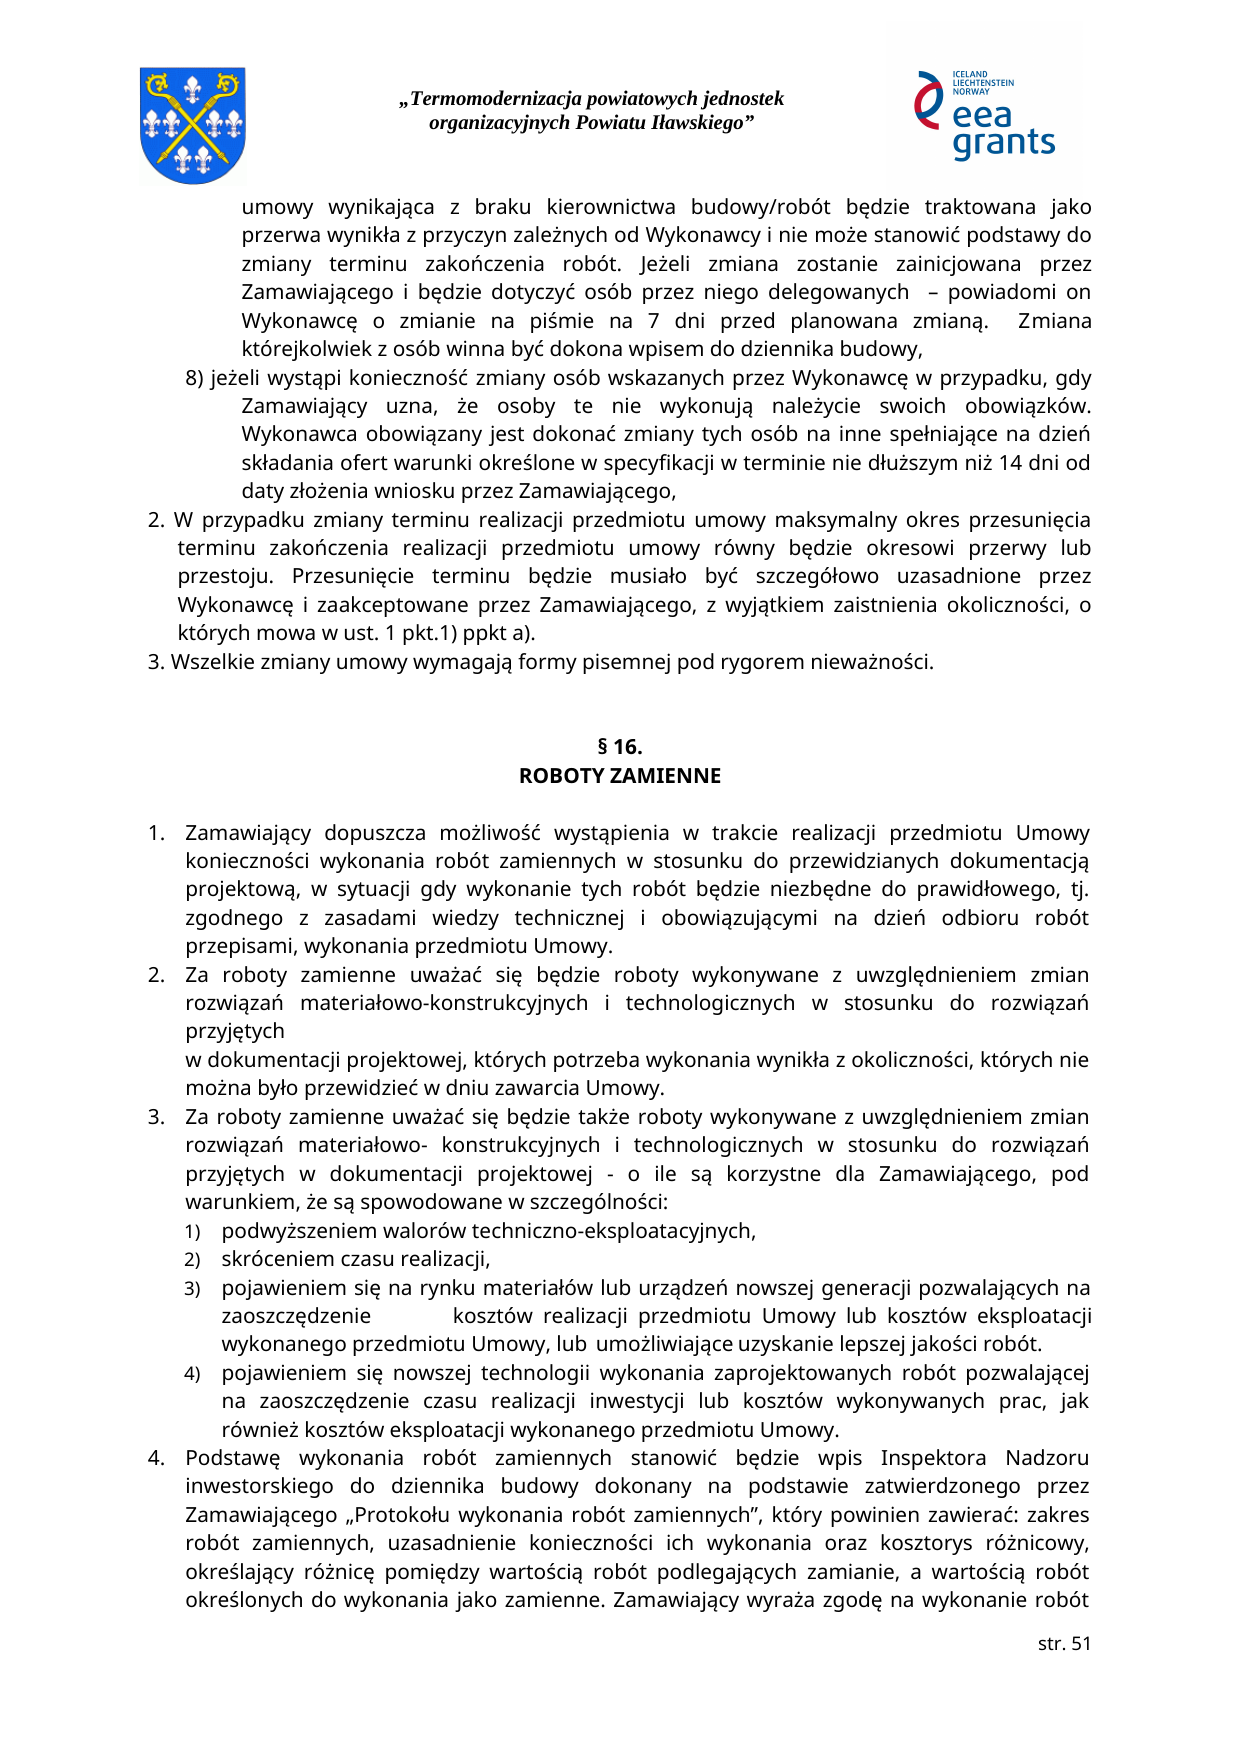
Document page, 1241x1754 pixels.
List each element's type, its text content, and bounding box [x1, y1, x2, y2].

text 2. W przypadku zmiany terminu realizacji przedmiotu umowy maksymalny okres przesunięcia terminu zakończenia realizacji przedmiotu umowy równy będzie okresowi przerwy lub przestoju. Przesunięcie terminu będzie musiało być szczegółowo uzasadnione przez Wykonawcę i zaakceptowane przez Zamawiającego, z wyjątkiem zaistnienia okoliczności, o których mowa w ust. 1 pkt.1) ppkt a). [148, 505, 1093, 647]
picture [139, 66, 247, 186]
text 3. Wszelkie zmiany umowy wymagają formy pisemnej pod rygorem nieważności. [148, 647, 1093, 675]
list pojawieniem się na rynku materiałów lub urządzeń nowszej generacji pozwalających na zaoszczędzenie kosztów realizacji przedmiotu Umowy lub kosztów eksploatacji wykonanego przedmiotu Umowy, lub umożliwiające uzyskanie lepszej jakości robót. [184, 1273, 1093, 1358]
text ROBOTY ZAMIENNE [148, 761, 1093, 789]
list Za roboty zamienne uważać się będzie roboty wykonywane z uwzględnieniem zmian rozwiązań materiałowo-konstrukcyjnych i technologicznych w stosunku do rozwiązań przyjętych w dokumentacji projektowej, których potrzeba wykonania wynikła z okoliczności, których nie można było przewidzieć w dniu zawarcia Umowy. [148, 960, 1091, 1102]
list skróceniem czasu realizacji, [184, 1244, 1093, 1273]
list Za roboty zamienne uważać się będzie także roboty wykonywane z uwzględnieniem zmian rozwiązań materiałowo- konstrukcyjnych i technologicznych w stosunku do rozwiązań przyjętych w dokumentacji projektowej - o ile są korzystne dla Zamawiającego, pod warunkiem, że są spowodowane w szczególności: [148, 1102, 1091, 1216]
list podwyższeniem walorów techniczno-eksploatacyjnych, [184, 1216, 1093, 1244]
list pojawieniem się nowszej technologii wykonania zaprojektowanych robót pozwalającej na zaoszczędzenie czasu realizacji inwestycji lub kosztów wykonywanych prac, jak również kosztów eksploatacji wykonanego przedmiotu Umowy. [184, 1358, 1091, 1443]
list Zamawiający dopuszcza możliwość wystąpienia w trakcie realizacji przedmiotu Umowy konieczności wykonania robót zamiennych w stosunku do przewidzianych dokumentacją projektową, w sytuacji gdy wykonanie tych robót będzie niezbędne do prawidłowego, tj. zgodnego z zasadami wiedzy technicznej i obowiązującymi na dzień odbioru robót przepisami, wykonania przedmiotu Umowy. [148, 818, 1091, 960]
text 8) jeżeli wystąpi konieczność zmiany osób wskazanych przez Wykonawcę w przypadku, gdy Zamawiający uzna, że osoby te nie wykonują należycie swoich obowiązków. Wykonawca obowiązany jest dokonać zmiany tych osób na inne spełniające na dzień składania ofert warunki określone w specyfikacji w terminie nie dłuższym niż 14 dni od daty złożenia wniosku przez Zamawiającego, [185, 363, 1093, 505]
text § 16. [148, 732, 1093, 761]
picture [886, 21, 1083, 192]
